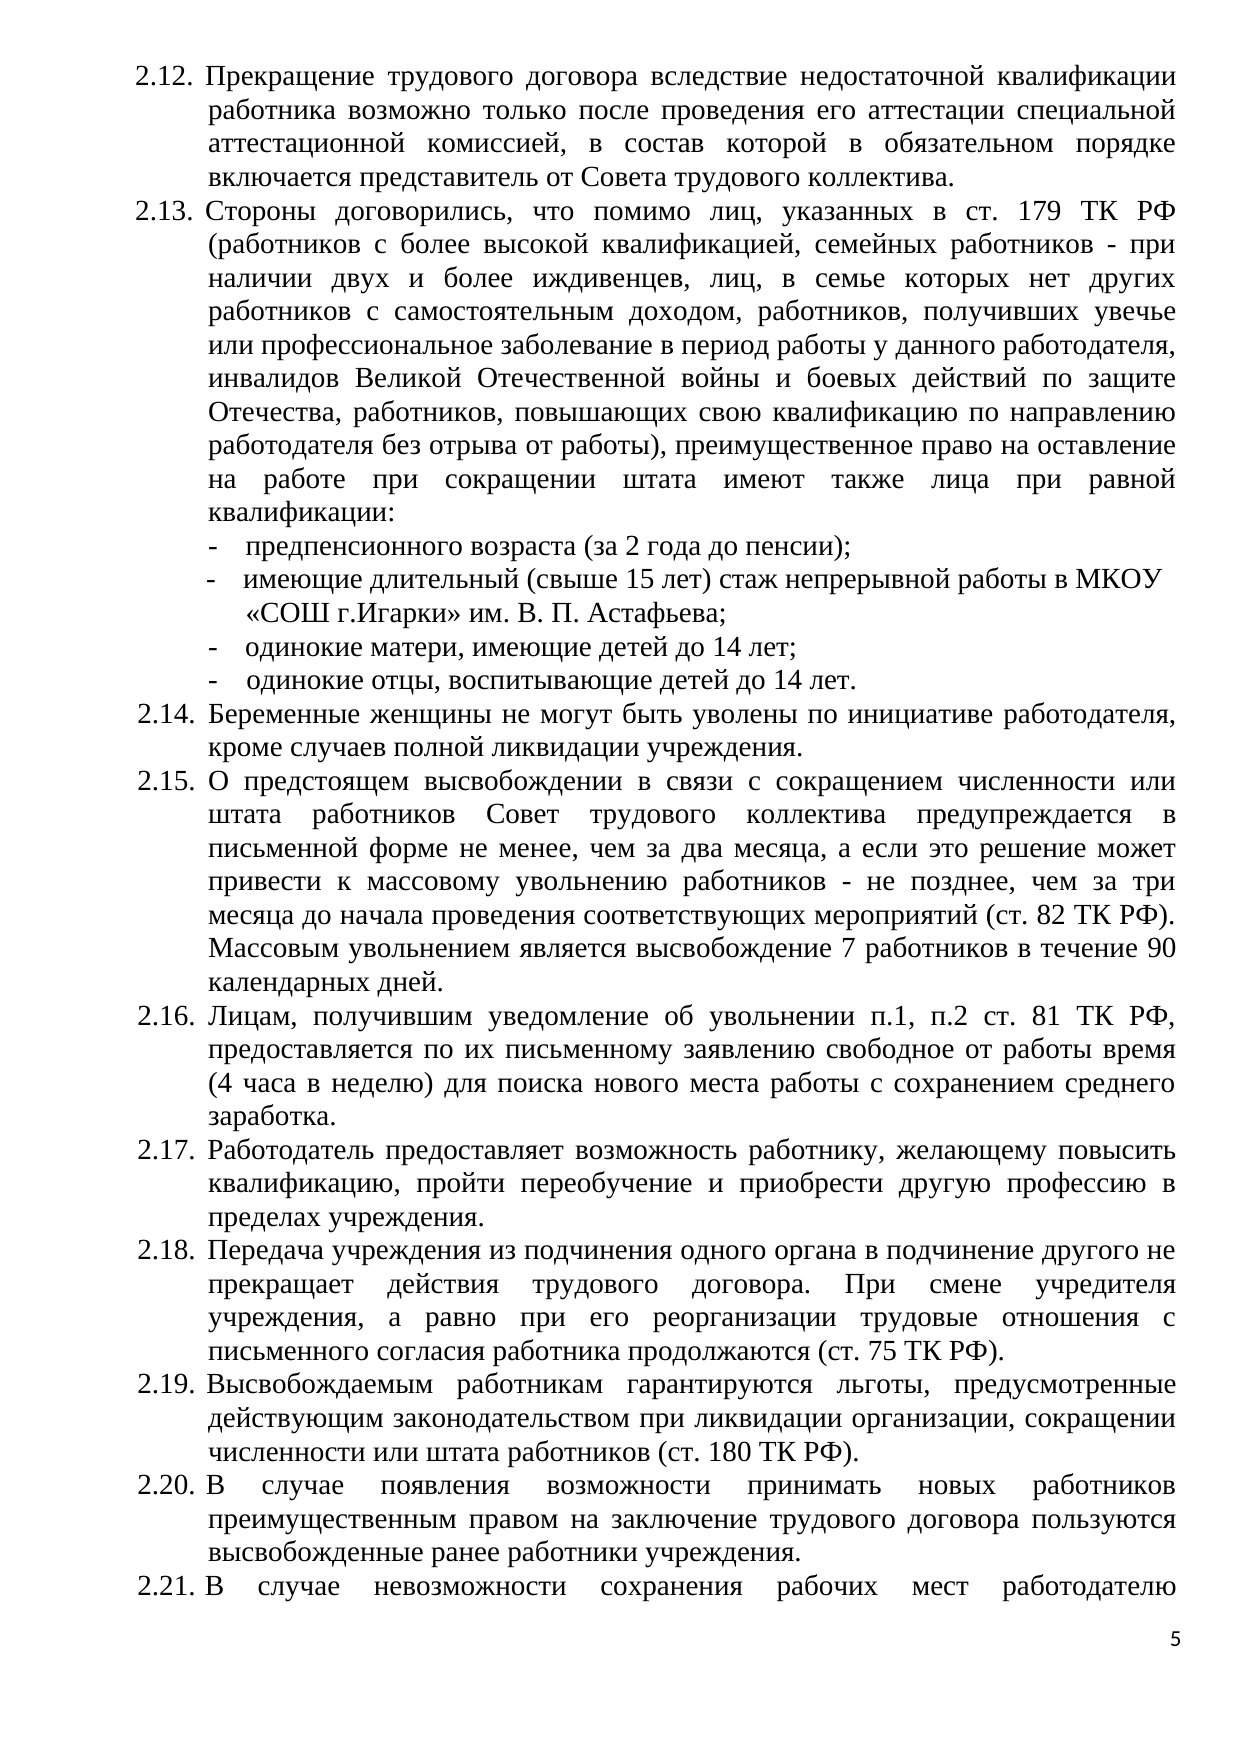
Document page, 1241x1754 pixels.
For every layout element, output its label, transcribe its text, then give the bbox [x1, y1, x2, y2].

list предпенсионного возраста (за 2 года до пенсии); [208, 529, 1181, 562]
list Прекращение трудового договора вследствие недостаточной квалификации работника возможно только после проведения его аттестации специальной аттестационной комиссией, в состав которой в обязательном порядке включается представитель от Совета трудового коллектива. [135, 59, 1177, 193]
list Высвобождаемым работникам гарантируются льготы, предусмотренные действующим законодательством при ликвидации организации, сокращении численности или штата работников (ст. 180 ТК РФ). [137, 1367, 1177, 1468]
list имеющие длительный (свыше 15 лет) стаж непрерывной работы в МКОУ «СОШ г.Игарки» им. В. П. Астафьева; [206, 562, 1177, 629]
list Лицам, получившим уведомление об увольнении п.1, п.2 ст. 81 ТК РФ, предоставляется по их письменному заявлению свободное от работы время (4 часа в неделю) для поиска нового места работы с сохранением среднего заработка. [137, 998, 1177, 1132]
list Стороны договорились, что помимо лиц, указанных в ст. 179 ТК РФ (работников с более высокой квалификацией, семейных работников - при наличии двух и более иждивенцев, лиц, в семье которых нет других работников с самостоятельным доходом, работников, получивших увечье или профессиональное заболевание в период работы у данного работодателя, инвалидов Великой Отечественной войны и боевых действий по защите Отечества, работников, повышающих свою квалификацию по направлению работодателя без отрыва от работы), преимущественное право на оставление на работе при сокращении штата имеют также лица при равной квалификации: [135, 193, 1177, 529]
list В случае появления возможности принимать новых работников преимущественным правом на заключение трудового договора пользуются высвобожденные ранее работники учреждения. [137, 1468, 1177, 1568]
list О предстоящем высвобождении в связи с сокращением численности или штата работников Совет трудового коллектива предупреждается в письменной форме не менее, чем за два месяца, а если это решение может привести к массовому увольнению работников - не позднее, чем за три месяца до начала проведения соответствующих мероприятий (ст. 82 ТК РФ). Массовым увольнением является высвобождение 7 работников в течение 90 календарных дней. [137, 763, 1177, 998]
list Беременные женщины не могут быть уволены по инициативе работодателя, кроме случаев полной ликвидации учреждения. [137, 696, 1177, 763]
list одинокие матери, имеющие детей до 14 лет; [208, 629, 1181, 663]
list Работодатель предоставляет возможность работнику, желающему повысить квалификацию, пройти переобучение и приобрести другую профессию в пределах учреждения. [137, 1132, 1177, 1233]
list Передача учреждения из подчинения одного органа в подчинение другого не прекращает действия трудового договора. При смене учредителя учреждения, а равно при его реорганизации трудовые отношения с письменного согласия работника продолжаются (ст. 75 ТК РФ). [137, 1233, 1177, 1367]
list одинокие отцы, воспитывающие детей до 14 лет. [208, 663, 1181, 696]
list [137, 1568, 1177, 1602]
